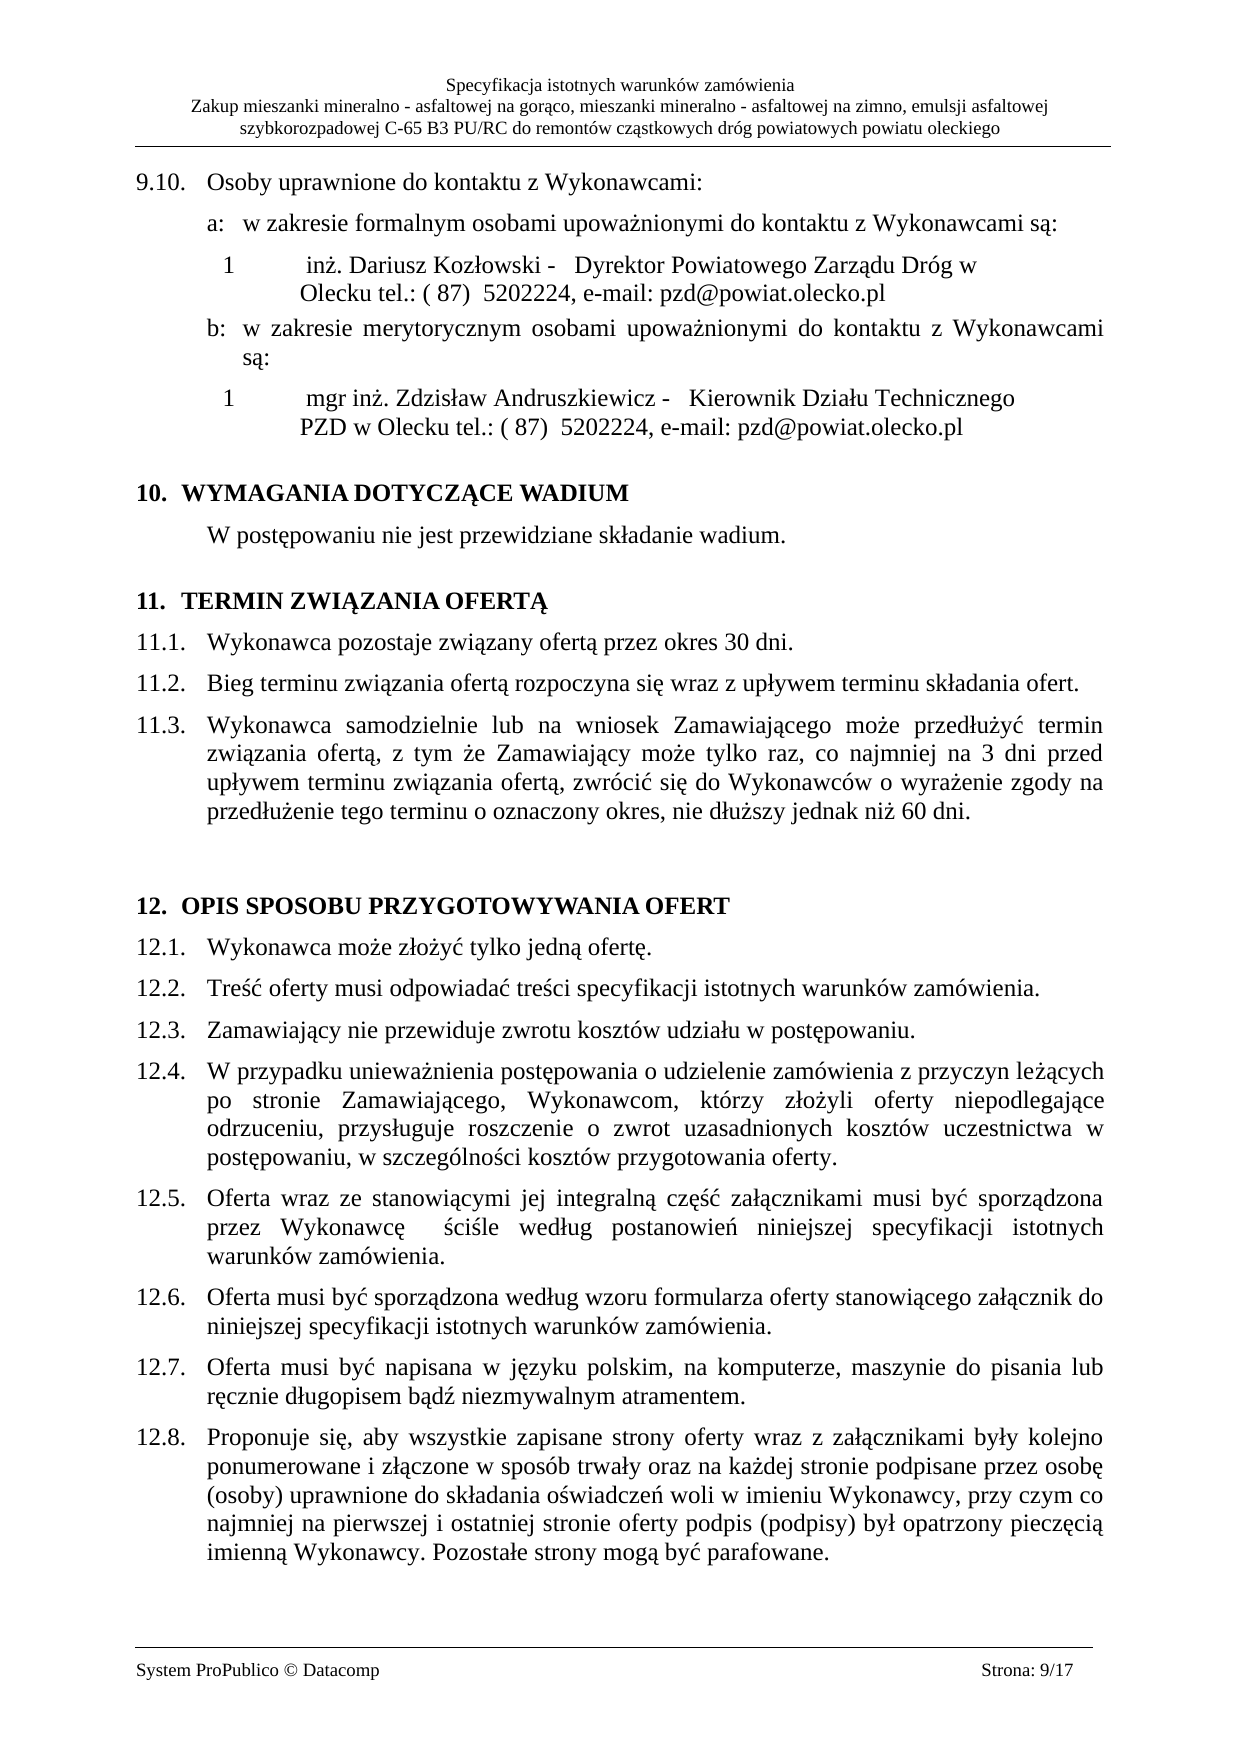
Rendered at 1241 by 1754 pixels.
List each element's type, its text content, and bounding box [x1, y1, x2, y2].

subtitle w zakresie formalnym osobami upoważnionymi do kontaktu z Wykonawcami są: [207, 208, 1104, 237]
subtitle Bieg terminu związania ofertą rozpoczyna się wraz z upływem terminu składania ofert. [136, 668, 1104, 697]
subtitle Osoby uprawnione do kontaktu z Wykonawcami: [136, 167, 1104, 196]
subtitle Wykonawca może złożyć tylko jedną ofertę. [136, 932, 1104, 961]
subtitle Termin związania ofertą [136, 586, 1104, 615]
subtitle W przypadku unieważnienia postępowania o udzielenie zamówienia z przyczyn leżących po stronie Zamawiającego, Wykonawcom, którzy złożyli oferty niepodlegające odrzuceniu, przysługuje roszczenie o zwrot uzasadnionych kosztów uczestnictwa w postępowaniu, w szczególności kosztów przygotowania oferty. [136, 1056, 1104, 1171]
subtitle Oferta wraz ze stanowiącymi jej integralną część załącznikami musi być sporządzona przez Wykonawcę ściśle według postanowień niniejszej specyfikacji istotnych warunków zamówienia. [136, 1183, 1104, 1270]
subtitle Treść oferty musi odpowiadać treści specyfikacji istotnych warunków zamówienia. [136, 973, 1104, 1002]
table_header inż. Dariusz Kozłowski - Dyrektor Powiatowego Zarządu Dróg w Olecku tel.: ( 87) 5202224, e-mail: pzd@powiat.olecko.pl [288, 250, 1049, 307]
subtitle Wykonawca samodzielnie lub na wniosek Zamawiającego może przedłużyć termin związania ofertą, z tym że Zamawiający może tylko raz, co najmniej na 3 dni przed upływem terminu związania ofertą, zwrócić się do Wykonawców o wyrażenie zgody na przedłużenie tego terminu o oznaczony okres, nie dłuższy jednak niż 60 dni. [136, 710, 1104, 825]
subtitle Wymagania dotyczące wadium [136, 478, 1104, 507]
subtitle Wykonawca pozostaje związany ofertą przez okres 30 dni. [136, 627, 1104, 656]
subtitle Proponuje się, aby wszystkie zapisane strony oferty wraz z załącznikami były kolejno ponumerowane i złączone w sposób trwały oraz na każdej stronie podpisane przez osobę (osoby) uprawnione do składania oświadczeń woli w imieniu Wykonawcy, przy czym co najmniej na pierwszej i ostatniej stronie oferty podpis (podpisy) był opatrzony pieczęcią imienną Wykonawcy. Pozostałe strony mogą być parafowane. [136, 1422, 1104, 1566]
table_header mgr inż. Zdzisław Andruszkiewicz - Kierownik Działu Technicznego PZD w Olecku tel.: ( 87) 5202224, e-mail: pzd@powiat.olecko.pl [288, 384, 1036, 441]
subtitle Opis sposobu przygotowywania ofert [136, 891, 1104, 920]
subtitle w zakresie merytorycznym osobami upoważnionymi do kontaktu z Wykonawcami są: [207, 313, 1104, 371]
subtitle Zamawiający nie przewiduje zwrotu kosztów udziału w postępowaniu. [136, 1015, 1104, 1043]
subtitle Oferta musi być sporządzona według wzoru formularza oferty stanowiącego załącznik do niniejszej specyfikacji istotnych warunków zamówienia. [136, 1282, 1104, 1340]
table_header 1 [211, 250, 288, 307]
table_header 1 [211, 384, 288, 441]
subtitle W postępowaniu nie jest przewidziane składanie wadium. [207, 520, 1104, 548]
subtitle Oferta musi być napisana w języku polskim, na komputerze, maszynie do pisania lub ręcznie długopisem bądź niezmywalnym atramentem. [136, 1352, 1104, 1410]
